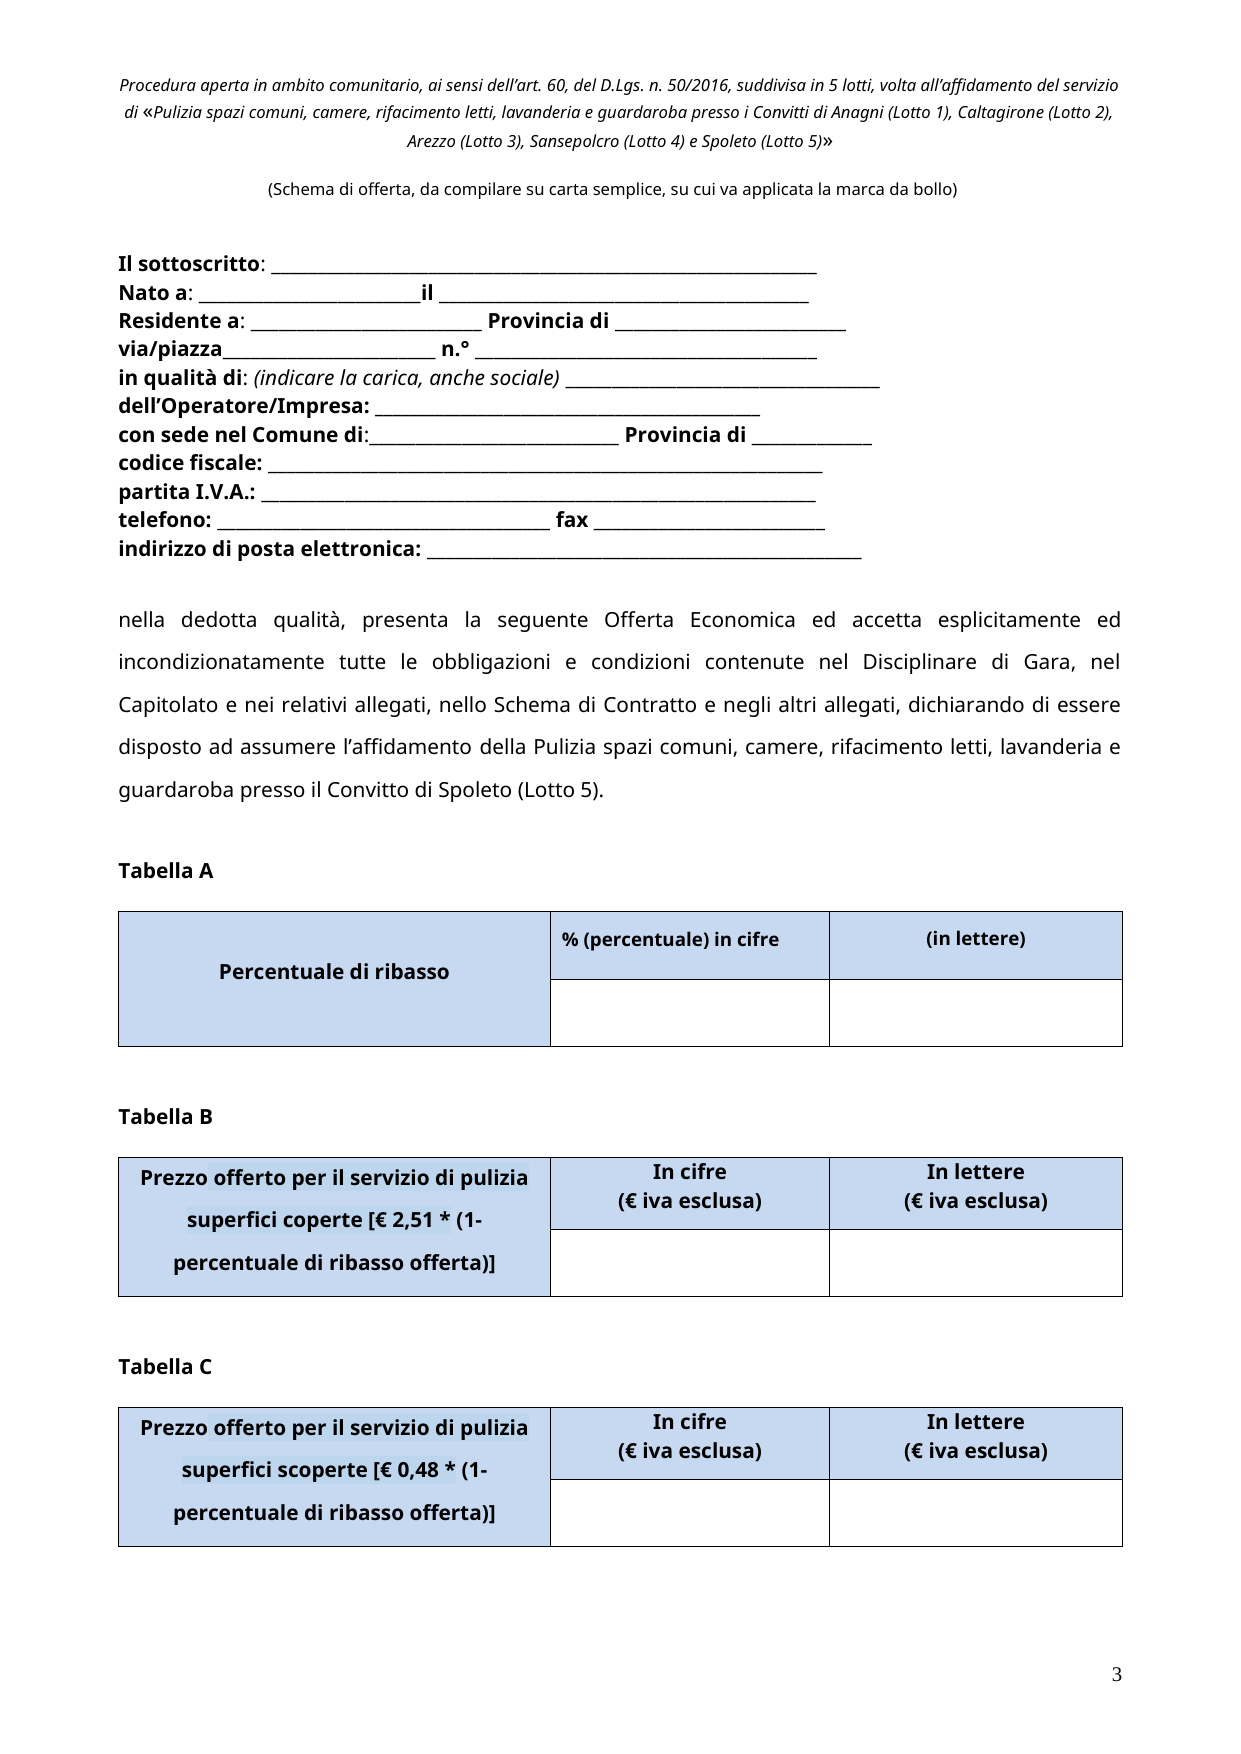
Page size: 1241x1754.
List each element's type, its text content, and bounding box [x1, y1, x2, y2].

text Il sottoscritto: ___________________________________________________________ [118, 249, 1122, 278]
text codice fiscale: ____________________________________________________________ [118, 448, 1122, 477]
text Nato a: ________________________il ________________________________________ [118, 278, 1122, 306]
text indirizzo di posta elettronica: _______________________________________________ [118, 534, 1122, 562]
text Tabella B [118, 1102, 1122, 1130]
text via/piazza_______________________ n.° _____________________________________ [118, 334, 1122, 363]
text telefono: ____________________________________ fax _________________________ [118, 505, 1122, 534]
table_cell [551, 1230, 829, 1296]
table_header (in lettere) [830, 912, 1122, 979]
table_cell [830, 1480, 1122, 1546]
table_header % (percentuale) in cifre [551, 912, 829, 979]
table_header Prezzo offerto per il servizio di pulizia superfici scoperte [€ 0,48 * (1-percentuale di ribasso offerta)] [119, 1408, 550, 1546]
text con sede nel Comune di:___________________________ Provincia di _____________ [118, 420, 1122, 448]
text dell’Operatore/Impresa: _____________________________________________ [118, 391, 1122, 420]
table_cell [551, 1480, 829, 1546]
table_header In cifre (€ iva esclusa) [551, 1408, 829, 1479]
text Residente a: _________________________ Provincia di _________________________ [118, 306, 1122, 334]
table_header In cifre (€ iva esclusa) [551, 1158, 829, 1229]
table_header In lettere (€ iva esclusa) [830, 1158, 1122, 1229]
text Tabella A [118, 856, 1122, 884]
text (Schema di offerta, da compilare su carta semplice, su cui va applicata la marca da bollo) [103, 177, 1122, 200]
text nella dedotta qualità, presenta la seguente Offerta Economica ed accetta esplicitamente ed incondizionatamente tutte le obbligazioni e condizioni contenute nel Disciplinare di Gara, nel Capitolato e nei relativi allegati, nello Schema di Contratto e negli altri allegati, dichiarando di essere disposto ad assumere l’affidamento della Pulizia spazi comuni, camere, rifacimento letti, lavanderia e guardaroba presso il Convitto di Spoleto (Lotto 5). [118, 605, 1122, 803]
table_cell [551, 980, 829, 1046]
text in qualità di: (indicare la carica, anche sociale) __________________________________ [118, 363, 1122, 391]
text Tabella C [118, 1352, 1122, 1380]
text partita I.V.A.: ____________________________________________________________ [118, 477, 1122, 505]
table_header Prezzo offerto per il servizio di pulizia superfici coperte [€ 2,51 * (1-percentuale di ribasso offerta)] [119, 1158, 550, 1296]
table_cell [830, 1230, 1122, 1296]
table_header In lettere (€ iva esclusa) [830, 1408, 1122, 1479]
table_cell [830, 980, 1122, 1046]
table_header Percentuale di ribasso [119, 912, 550, 1046]
